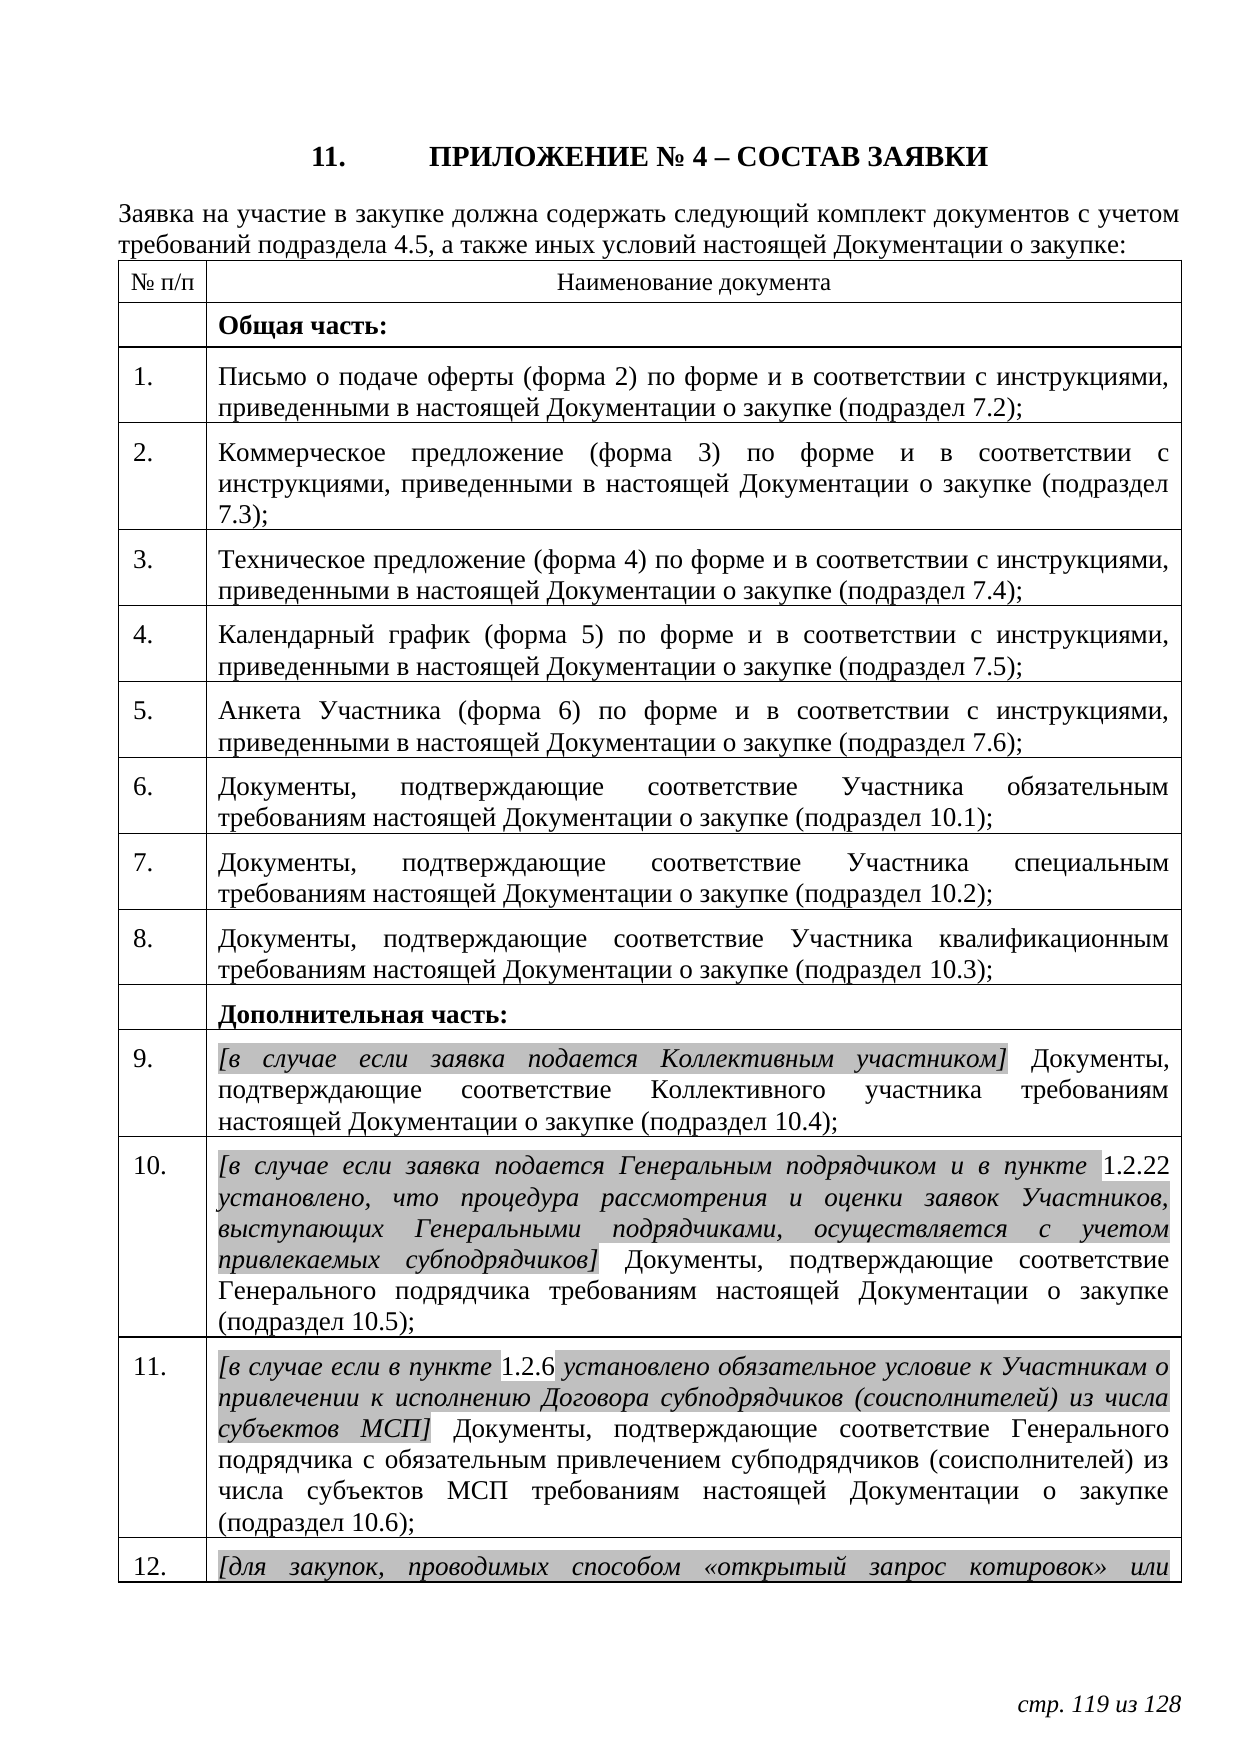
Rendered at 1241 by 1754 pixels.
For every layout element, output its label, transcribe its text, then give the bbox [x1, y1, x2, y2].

table_cell [в случае если в пункте 1.2.6 установлено обязательное условие к Участникам о привлечении к исполнению Договора субподрядчиков (соисполнителей) из числа субъектов МСП] Документы, подтверждающие соответствие Генерального подрядчика с обязательным привлечением субподрядчиков (соисполнителей) из числа субъектов МСП требованиям настоящей Документации о закупке (подраздел 10.6); [207, 1338, 1181, 1537]
table_cell [119, 1030, 206, 1136]
table_cell Дополнительная часть: [207, 985, 1181, 1029]
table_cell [207, 1538, 1181, 1581]
table_header Наименование документа [207, 261, 1181, 302]
table_cell Общая часть: [207, 303, 1181, 346]
table_cell [119, 530, 206, 605]
table_cell [в случае если заявка подается Коллективным участником] Документы, подтверждающие соответствие Коллективного участника требованиям настоящей Документации о закупке (подраздел 10.4); [207, 1030, 1181, 1136]
list Заявка на участие в закупке должна содержать следующий комплект документов с учетом требований подраздела 4.5, а также иных условий настоящей Документации о закупке: [118, 197, 1181, 259]
table_cell [119, 834, 206, 908]
table_cell [119, 910, 206, 984]
table_cell Документы, подтверждающие соответствие Участника специальным требованиям настоящей Документации о закупке (подраздел 10.2); [207, 834, 1181, 908]
table_cell [119, 1538, 206, 1581]
table_cell Коммерческое предложение (форма 3) по форме и в соответствии с инструкциями, приведенными в настоящей Документации о закупке (подраздел 7.3); [207, 423, 1181, 529]
table_cell [в случае если заявка подается Генеральным подрядчиком и в пункте 1.2.22 установлено, что процедура рассмотрения и оценки заявок Участников, выступающих Генеральными подрядчиками, осуществляется с учетом привлекаемых субподрядчиков] Документы, подтверждающие соответствие Генерального подрядчика требованиям настоящей Документации о закупке (подраздел 10.5); [207, 1137, 1181, 1336]
table_cell [119, 303, 206, 346]
table_cell [119, 423, 206, 529]
table_cell [119, 1338, 206, 1537]
table_cell [119, 758, 206, 833]
table_cell [119, 682, 206, 757]
table_cell Календарный график (форма 5) по форме и в соответствии с инструкциями, приведенными в настоящей Документации о закупке (подраздел 7.5); [207, 606, 1181, 681]
table_cell [119, 348, 206, 422]
table_cell [119, 985, 206, 1029]
table_cell Анкета Участника (форма 6) по форме и в соответствии с инструкциями, приведенными в настоящей Документации о закупке (подраздел 7.6); [207, 682, 1181, 757]
table_cell Техническое предложение (форма 4) по форме и в соответствии с инструкциями, приведенными в настоящей Документации о закупке (подраздел 7.4); [207, 530, 1181, 605]
table_cell Документы, подтверждающие соответствие Участника квалификационным требованиям настоящей Документации о закупке (подраздел 10.3); [207, 910, 1181, 984]
table_cell [119, 606, 206, 681]
table_cell Письмо о подаче оферты (форма 2) по форме и в соответствии с инструкциями, приведенными в настоящей Документации о закупке (подраздел 7.2); [207, 348, 1181, 422]
table_cell Документы, подтверждающие соответствие Участника обязательным требованиям настоящей Документации о закупке (подраздел 10.1); [207, 758, 1181, 833]
table_cell [119, 1137, 206, 1336]
subtitle ПРИЛОЖЕНИЕ № 4 – СОСТАВ ЗАЯВКИ [118, 139, 1181, 172]
table_header № п/п [119, 261, 206, 302]
